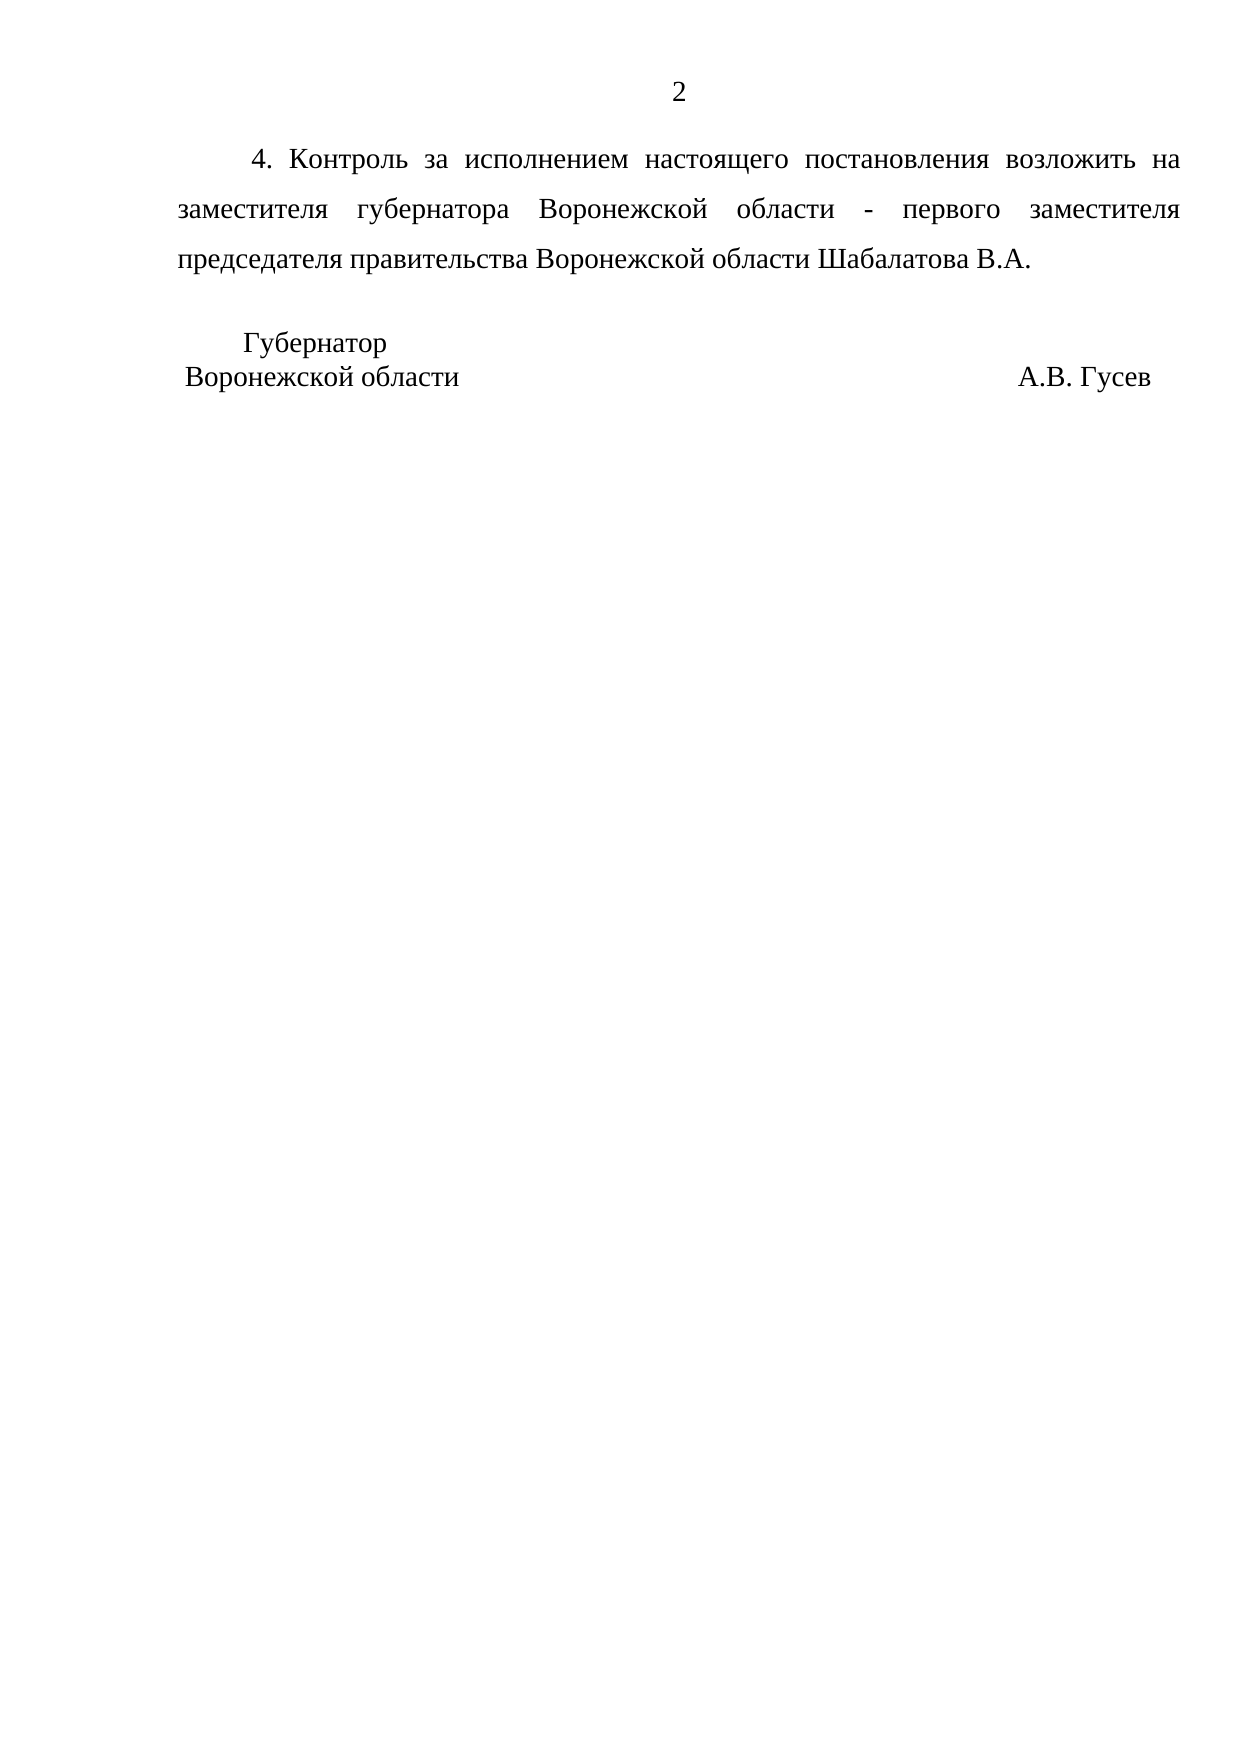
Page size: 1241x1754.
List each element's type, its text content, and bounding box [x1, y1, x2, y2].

text Губернатор [177, 325, 1181, 359]
text 4. Контроль за исполнением настоящего постановления возложить на заместителя губернатора Воронежской области - первого заместителя председателя правительства Воронежской области Шабалатова В.А. [177, 141, 1181, 275]
text Воронежской области А.В. Гусев [177, 359, 1181, 392]
